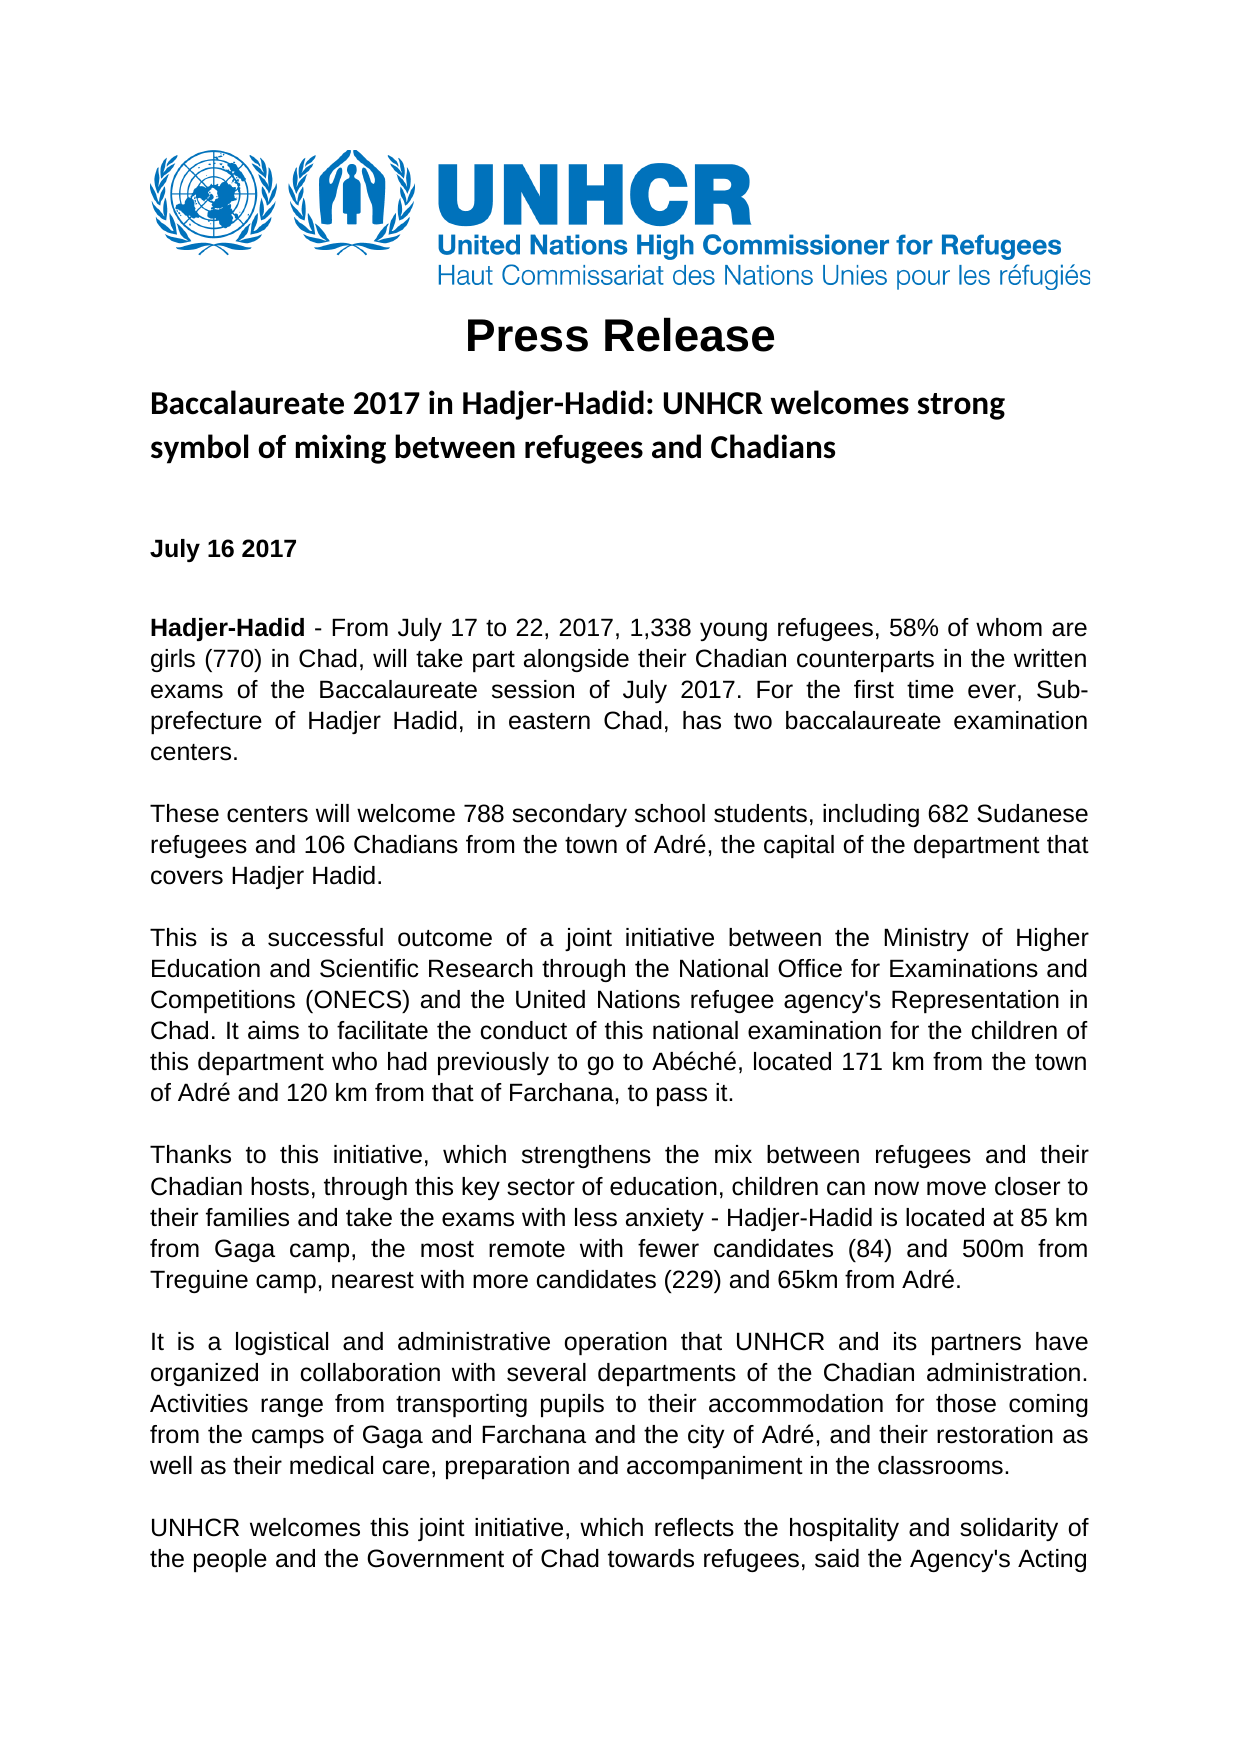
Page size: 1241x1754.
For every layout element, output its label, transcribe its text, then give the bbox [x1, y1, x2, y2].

text Press Release [150, 308, 1090, 361]
text It is a logistical and administrative operation that UNHCR and its partners have organized in collaboration with several departments of the Chadian administration. Activities range from transporting pupils to their accommodation for those coming from the camps of Gaga and Farchana and the city of Adré, and their restoration as well as their medical care, preparation and accompaniment in the classrooms. [150, 1327, 1090, 1479]
text This is a successful outcome of a joint initiative between the Ministry of Higher Education and Scientific Research through the National Office for Examinations and Competitions (ONECS) and the United Nations refugee agency's Representation in Chad. It aims to facilitate the conduct of this national examination for the children of this department who had previously to go to Abéché, located 171 km from the town of Adré and 120 km from that of Farchana, to pass it. [150, 923, 1090, 1107]
text These centers will welcome 788 secondary school students, including 682 Sudanese refugees and 106 Chadians from the town of Adré, the capital of the department that covers Hadjer Hadid. [150, 799, 1090, 890]
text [150, 1513, 1090, 1573]
text Baccalaureate 2017 in Hadjer-Hadid: UNHCR welcomes strong symbol of mixing between refugees and Chadians [150, 382, 1090, 466]
text July 16 2017 [150, 534, 1090, 563]
picture [150, 150, 1091, 290]
text Hadjer-Hadid - From July 17 to 22, 2017, 1,338 young refugees, 58% of whom are girls (770) in Chad, will take part alongside their Chadian counterparts in the written exams of the Baccalaureate session of July 2017. For the first time ever, Sub-prefecture of Hadjer Hadid, in eastern Chad, has two baccalaureate examination centers. [150, 613, 1090, 766]
text Thanks to this initiative, which strengthens the mix between refugees and their Chadian hosts, through this key sector of education, children can now move closer to their families and take the exams with less anxiety - Hadjer-Hadid is located at 85 km from Gaga camp, the most remote with fewer candidates (84) and 500m from Treguine camp, nearest with more candidates (229) and 65km from Adré. [150, 1140, 1090, 1293]
